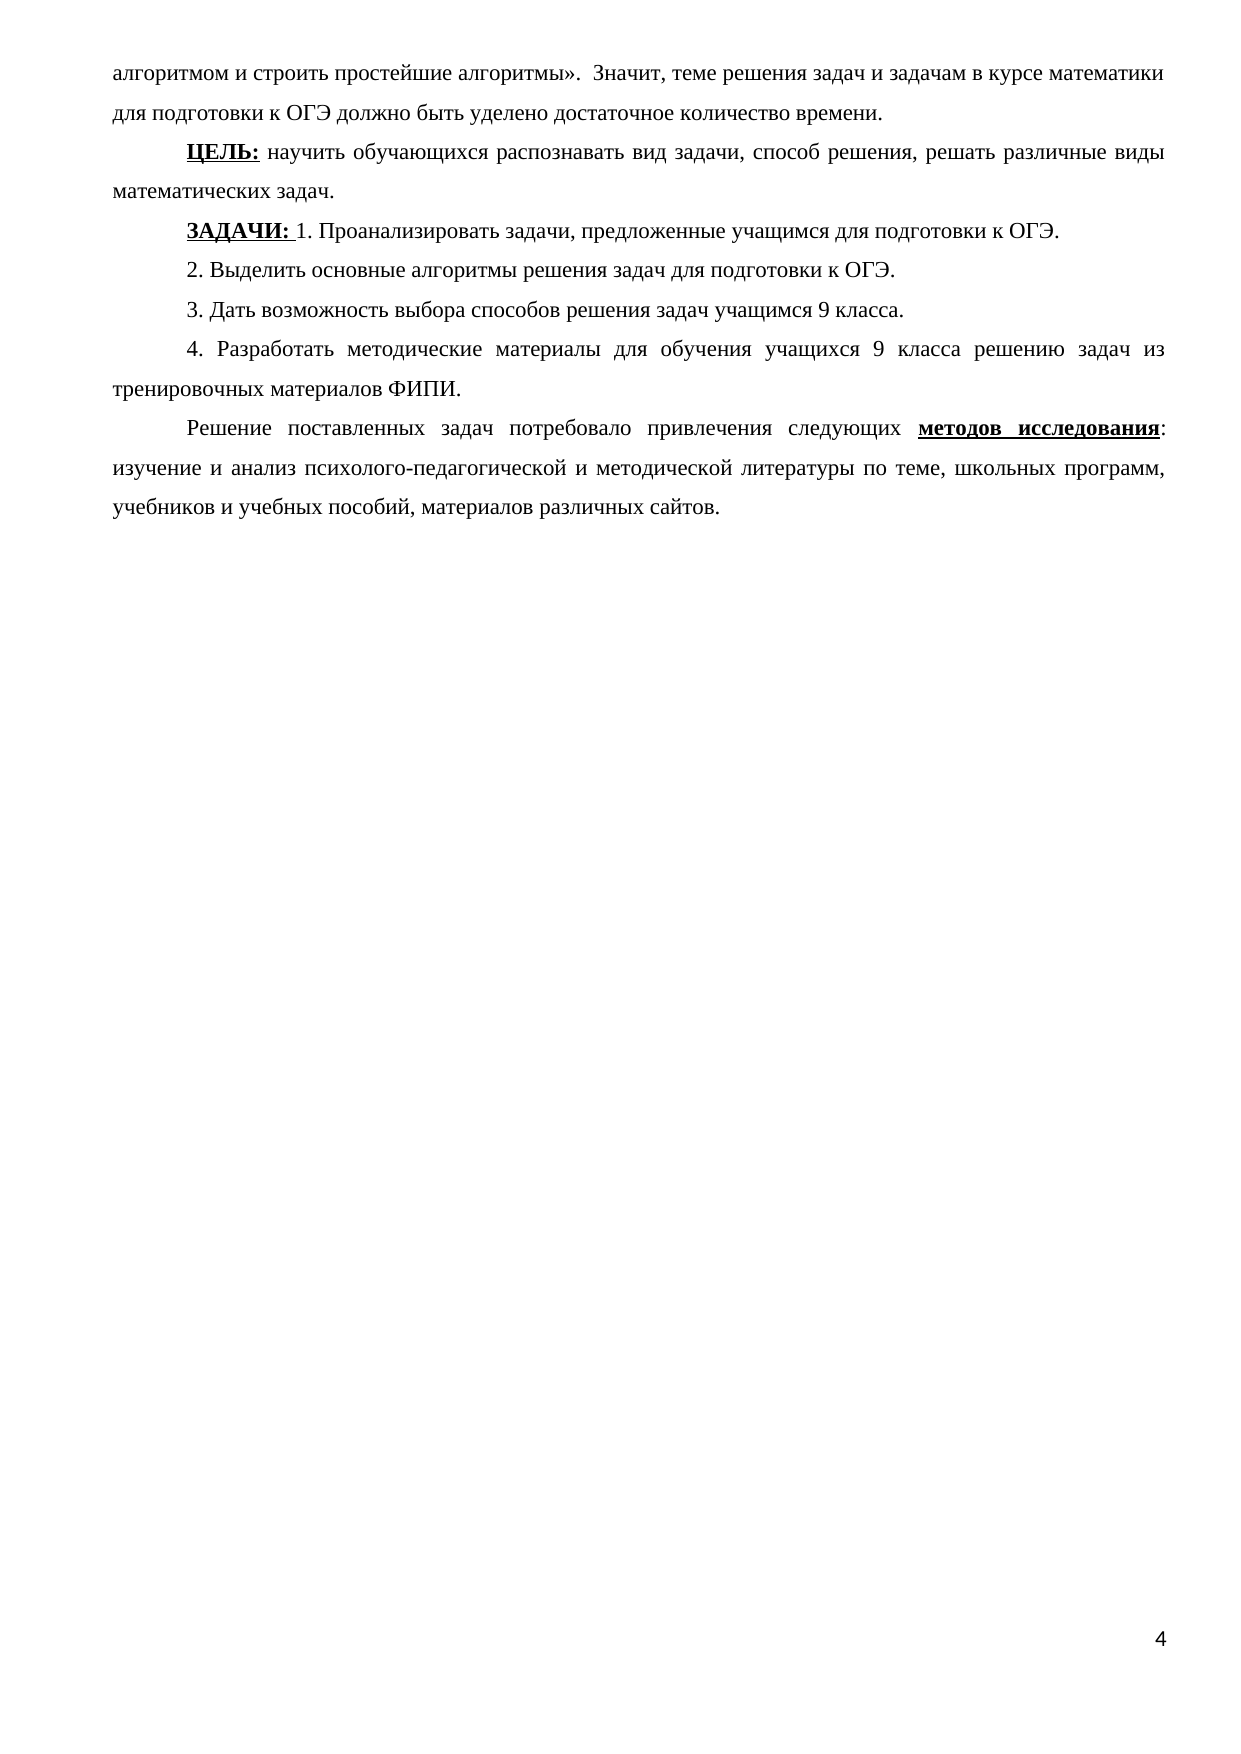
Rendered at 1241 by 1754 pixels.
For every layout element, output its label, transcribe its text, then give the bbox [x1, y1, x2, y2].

text ЦЕЛЬ: научить обучающихся распознавать вид задачи, способ решения, решать различные виды математических задач. [112, 138, 1167, 204]
text 3. Дать возможность выбора способов решения задач учащимся 9 класса. [112, 296, 1167, 322]
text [112, 59, 1167, 125]
text 2. Выделить основные алгоритмы решения задач для подготовки к ОГЭ. [112, 257, 1167, 283]
text Решение поставленных задач потребовало привлечения следующих методов исследования: изучение и анализ психолого-педагогической и методической литературы по теме, школьных программ, учебников и учебных пособий, материалов различных сайтов. [112, 414, 1167, 520]
text ЗАДАЧИ: 1. Проанализировать задачи, предложенные учащимся для подготовки к ОГЭ. [112, 217, 1167, 243]
text 4. Разработать методические материалы для обучения учащихся 9 класса решению задач из тренировочных материалов ФИПИ. [112, 336, 1167, 401]
